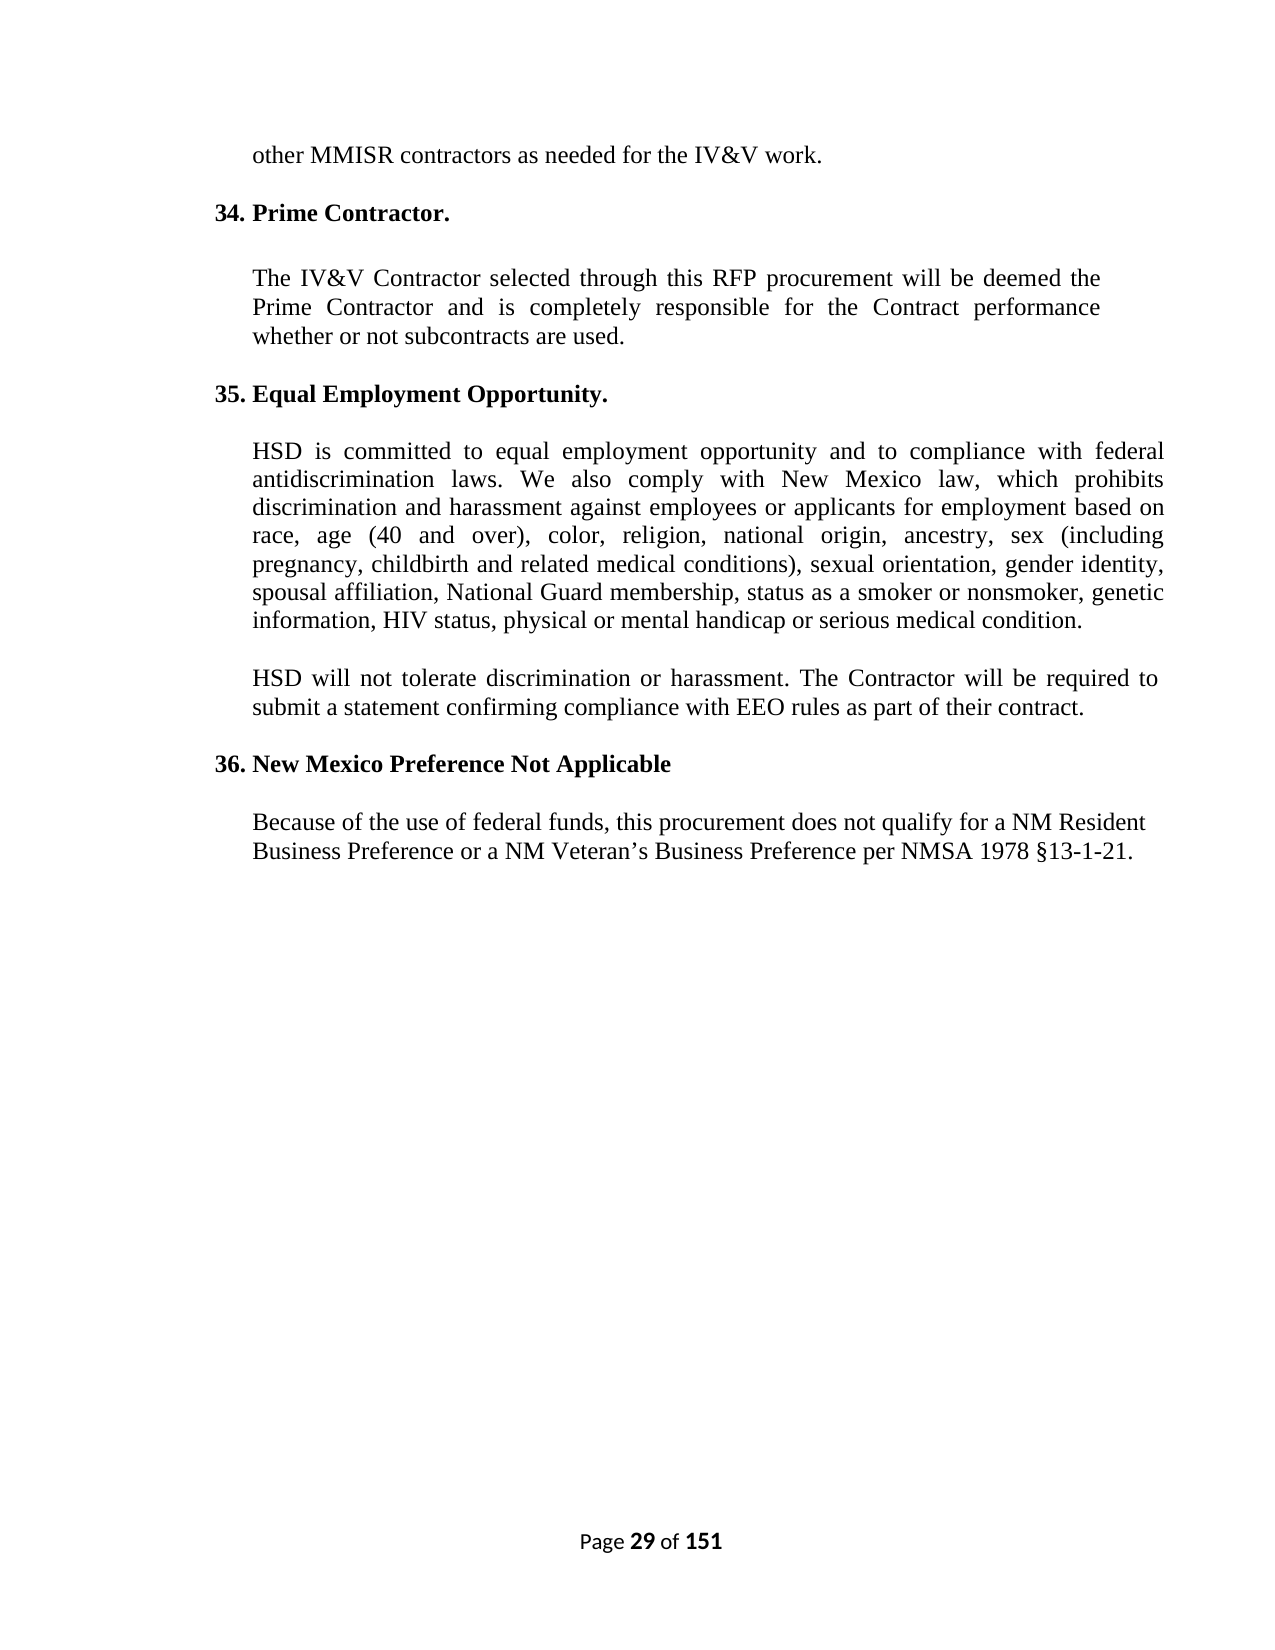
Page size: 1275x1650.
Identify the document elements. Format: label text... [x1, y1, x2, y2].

list New Mexico Preference Not Applicable [214, 749, 1107, 778]
text The IV&V Contractor selected through this RFP procurement will be deemed the Prime Contractor and is completely responsible for the Contract performance whether or not subcontracts are used. [252, 263, 1101, 350]
text HSD will not tolerate discrimination or harassment. The Contractor will be required to submit a statement confirming compliance with EEO rules as part of their contract. [252, 663, 1159, 721]
text HSD is committed to equal employment opportunity and to compliance with federal antidiscrimination laws. We also comply with New Mexico law, which prohibits discrimination and harassment against employees or applicants for employment based on race, age (40 and over), color, religion, national origin, ancestry, sex (including pregnancy, childbirth and related medical conditions), sexual orientation, gender identity, spousal affiliation, National Guard membership, status as a smoker or nonsmoker, genetic information, HIV status, physical or mental handicap or serious medical condition. [252, 437, 1164, 634]
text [252, 141, 1164, 169]
text Because of the use of federal funds, this procurement does not qualify for a NM Resident Business Preference or a NM Veteran’s Business Preference per NMSA 1978 §13-1-21. [252, 807, 1146, 865]
list Prime Contractor. [214, 198, 1164, 227]
list Equal Employment Opportunity. [214, 379, 1164, 408]
